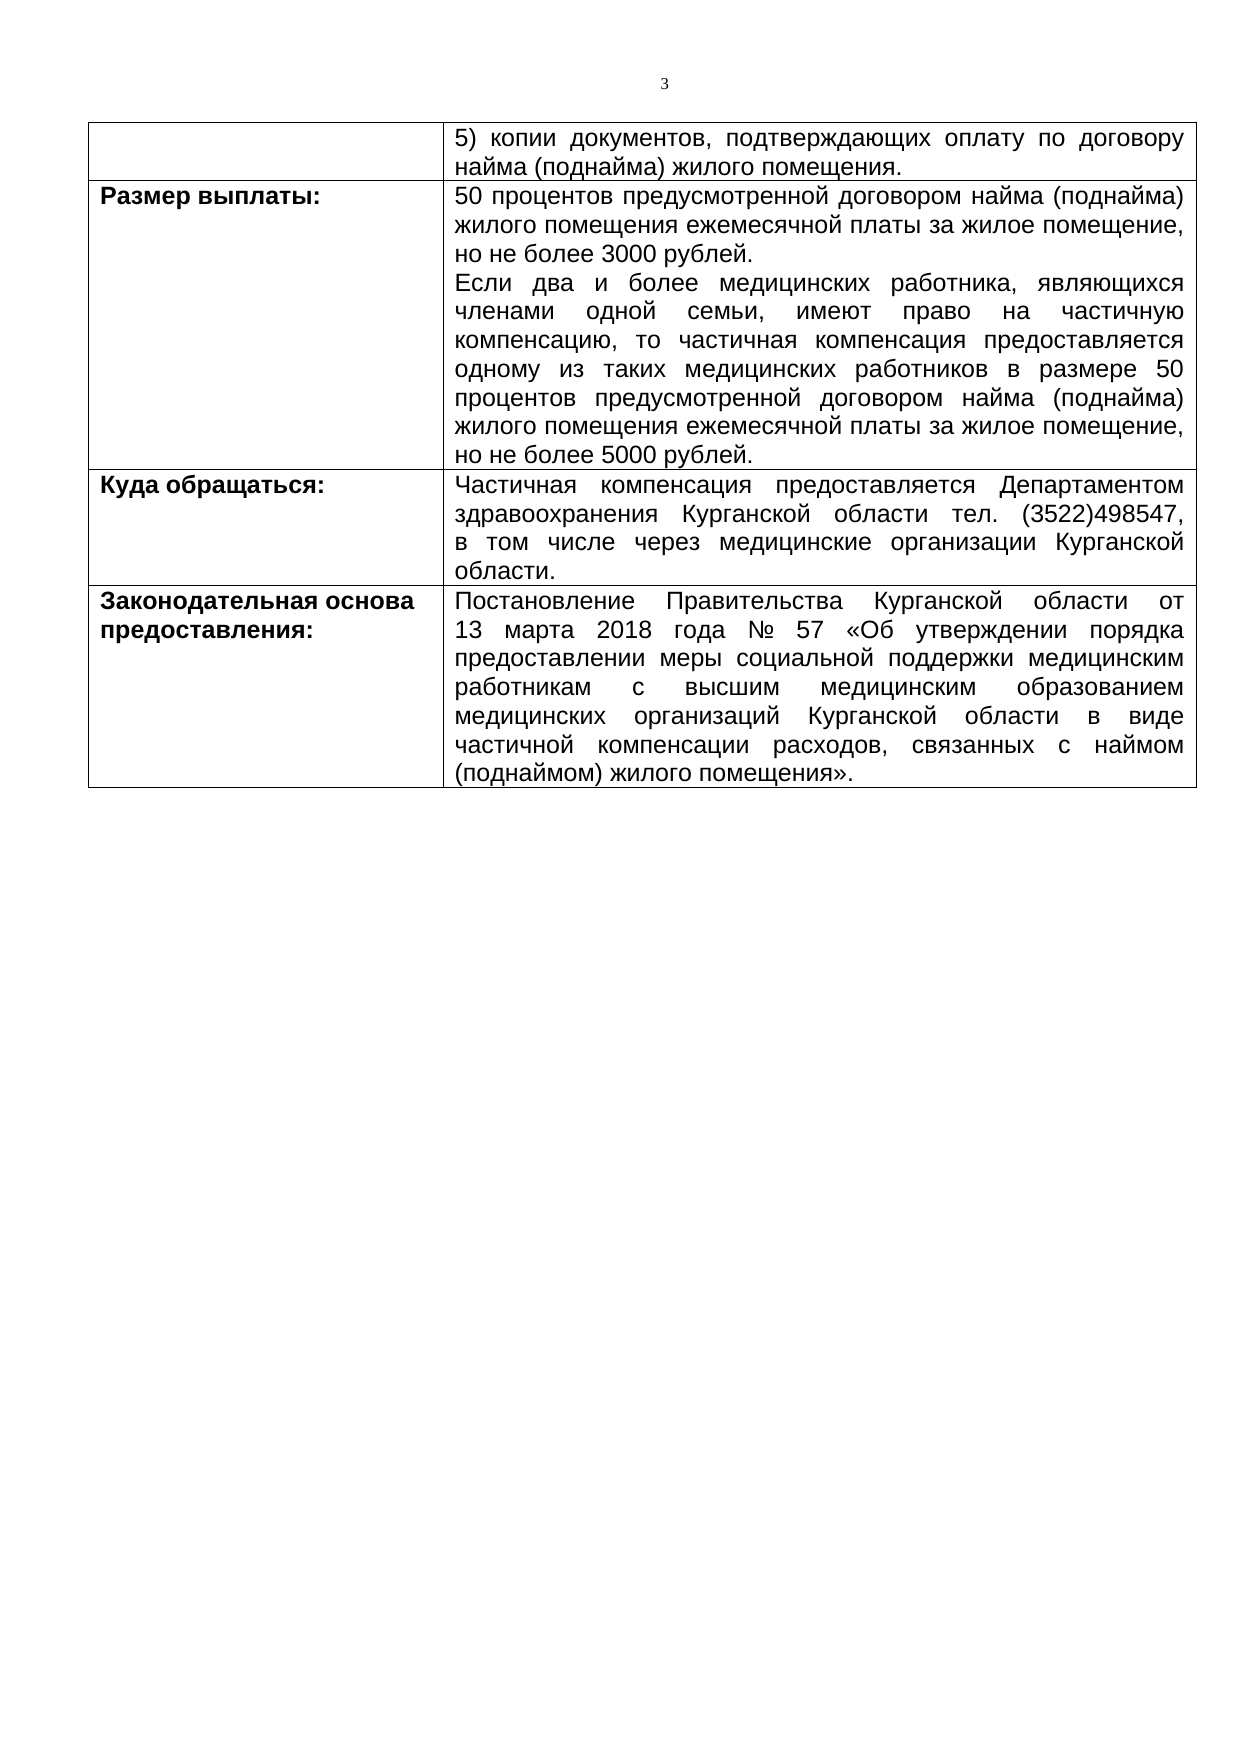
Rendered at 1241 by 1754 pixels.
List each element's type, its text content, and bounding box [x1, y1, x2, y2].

table_cell Постановление Правительства Курганской области от 13 марта 2018 года № 57 «Об утверждении порядка предоставлении меры социальной поддержки медицинским работникам с высшим медицинским образованием медицинских организаций Курганской области в виде частичной компенсации расходов, связанных с наймом (поднаймом) жилого помещения». [444, 586, 1196, 787]
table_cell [444, 123, 1196, 180]
table_cell Законодательная основа предоставления: [89, 586, 443, 787]
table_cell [89, 123, 443, 180]
table_cell 50 процентов предусмотренной договором найма (поднайма) жилого помещения ежемесячной платы за жилое помещение, но не более 3000 рублей. Если два и более медицинских работника, являющихся членами одной семьи, имеют право на частичную компенсацию, то частичная компенсация предоставляется одному из таких медицинских работников в размере 50 процентов предусмотренной договором найма (поднайма) жилого помещения ежемесячной платы за жилое помещение, но не более 5000 рублей. [444, 181, 1196, 469]
table_cell Куда обращаться: [89, 470, 443, 585]
table_cell Размер выплаты: [89, 181, 443, 469]
table_cell Частичная компенсация предоставляется Департаментом здравоохранения Курганской области тел. (3522)498547, в том числе через медицинские организации Курганской области. [444, 470, 1196, 585]
